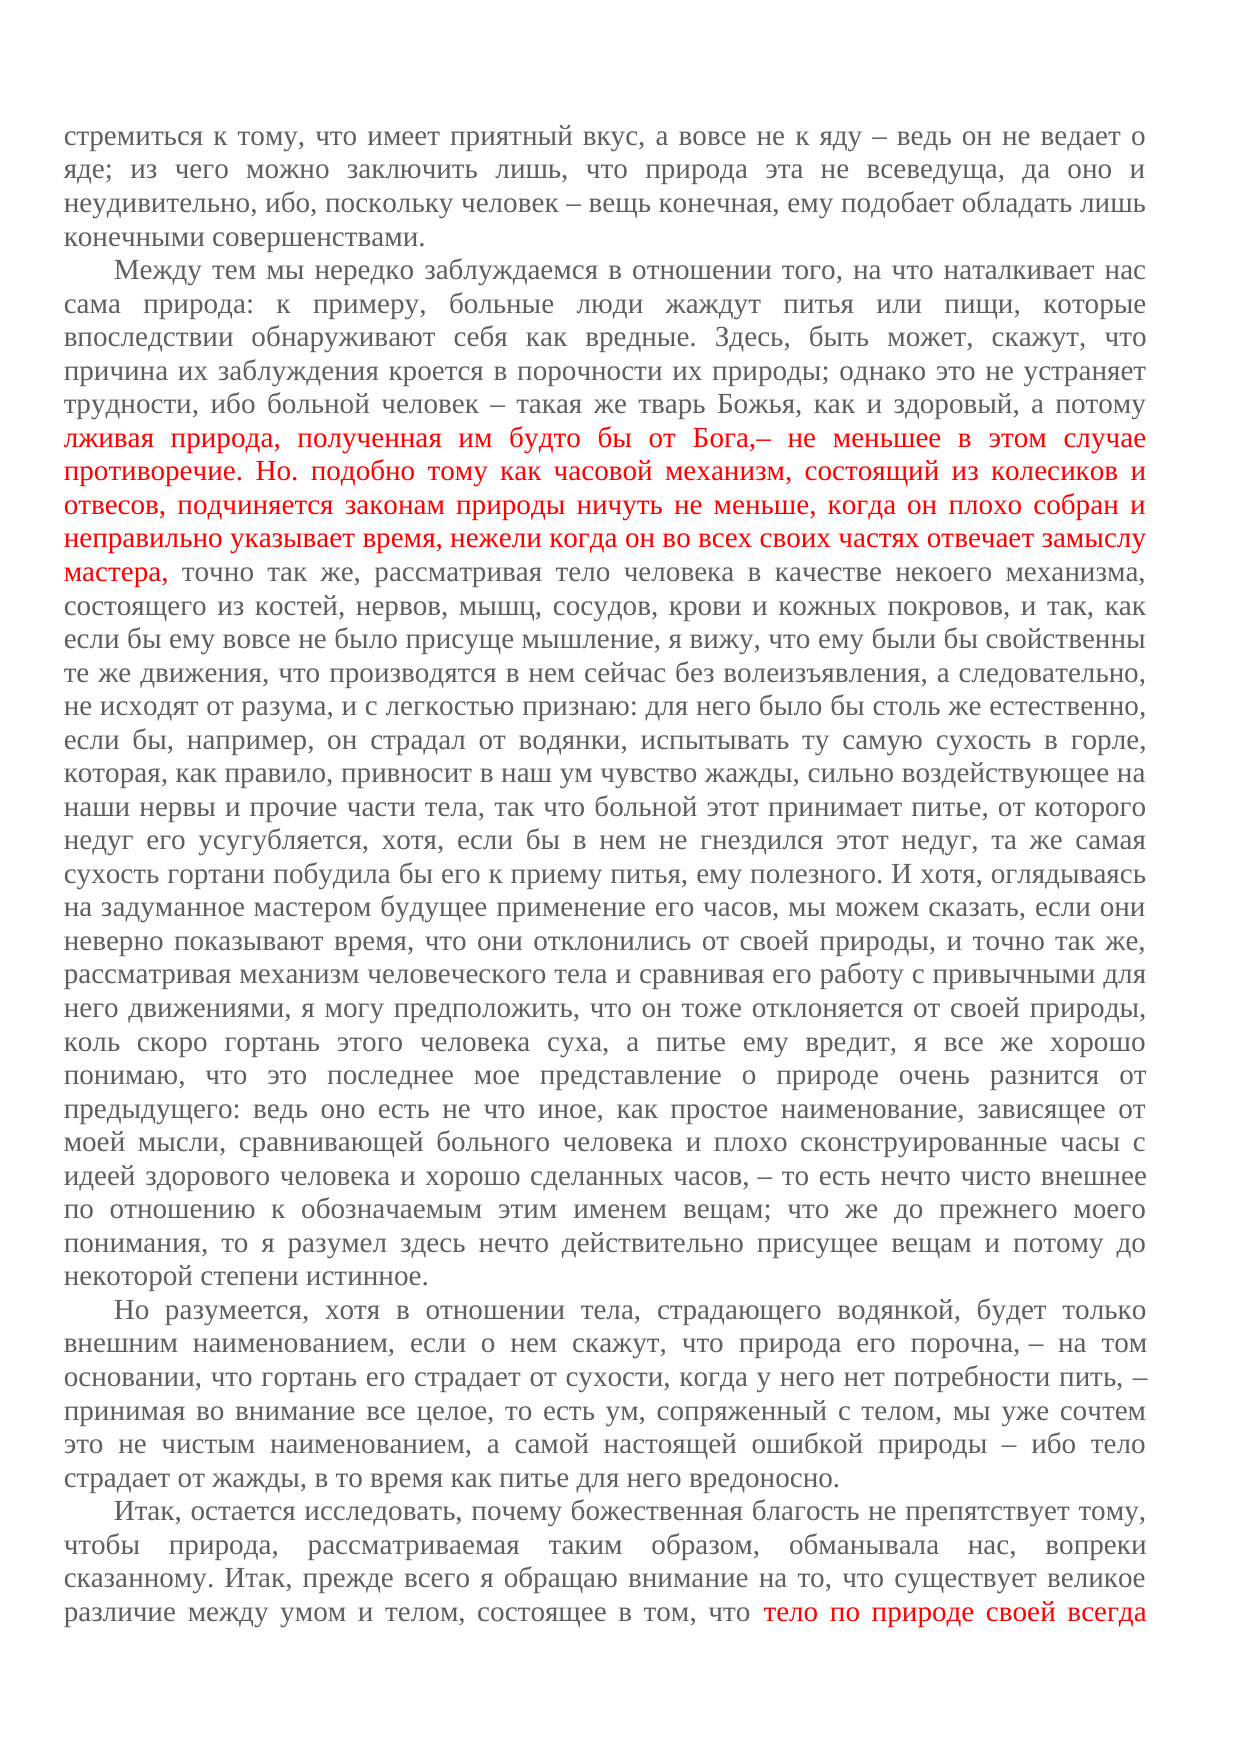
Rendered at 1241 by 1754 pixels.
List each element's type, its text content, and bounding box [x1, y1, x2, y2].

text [63, 118, 1147, 252]
text Но разумеется, хотя в отношении тела, страдающего водянкой, будет только внешним наименованием, если о нем скажут, что природа его порочна, – на том основании, что гортань его страдает от сухости, когда у него нет потребности пить, – принимая во внимание все целое, то есть ум, сопряженный с телом, мы уже сочтем это не чистым наименованием, а самой настоящей ошибкой природы – ибо тело страдает от жажды, в то время как питье для него вредоносно. [63, 1292, 1147, 1493]
text Между тем мы нередко заблуждаемся в отношении того, на что наталкивает нас сама природа: к примеру, больные люди жаждут питья или пищи, которые впоследствии обнаруживают себя как вредные. Здесь, быть может, скажут, что причина их заблуждения кроется в порочности их природы; однако это не устраняет трудности, ибо больной человек – такая же тварь Божья, как и здоровый, а потому лживая природа, полученная им будто бы от Бога,– не меньшее в этом случае противоречие. Но. подобно тому как часовой механизм, состоящий из колесиков и отвесов, подчиняется законам природы ничуть не меньше, когда он плохо собран и неправильно указывает время, нежели когда он во всех своих частях отвечает замыслу мастера, точно так же, рассматривая тело человека в качестве некоего механизма, состоящего из костей, нервов, мышц, сосудов, крови и кожных покровов, и так, как если бы ему вовсе не было присуще мышление, я вижу, что ему были бы свойственны те же движения, что производятся в нем сейчас без волеизъявления, а следовательно, не исходят от разума, и с легкостью признаю: для него было бы столь же естественно, если бы, например, он страдал от водянки, испытывать ту самую сухость в горле, которая, как правило, привносит в наш ум чувство жажды, сильно воздействующее на наши нервы и прочие части тела, так что больной этот принимает питье, от которого недуг его усугубляется, хотя, если бы в нем не гнездился этот недуг, та же самая сухость гортани побудила бы его к приему питья, ему полезного. И хотя, оглядываясь на задуманное мастером будущее применение его часов, мы можем сказать, если они неверно показывают время, что они отклонились от своей природы, и точно так же, рассматривая механизм человеческого тела и сравнивая его работу с привычными для него движениями, я могу предположить, что он тоже отклоняется от своей природы, коль скоро гортань этого человека суха, а питье ему вредит, я все же хорошо понимаю, что это последнее мое представление о природе очень разнится от предыдущего: ведь оно есть не что иное, как простое наименование, зависящее от моей мысли, сравнивающей больного человека и плохо сконструированные часы с идеей здорового человека и хорошо сделанных часов, – то есть нечто чисто внешнее по отношению к обозначаемым этим именем вещам; что же до прежнего моего понимания, то я разумел здесь нечто действительно присущее вещам и потому до некоторой степени истинное. [63, 252, 1147, 1292]
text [63, 1493, 1147, 1627]
